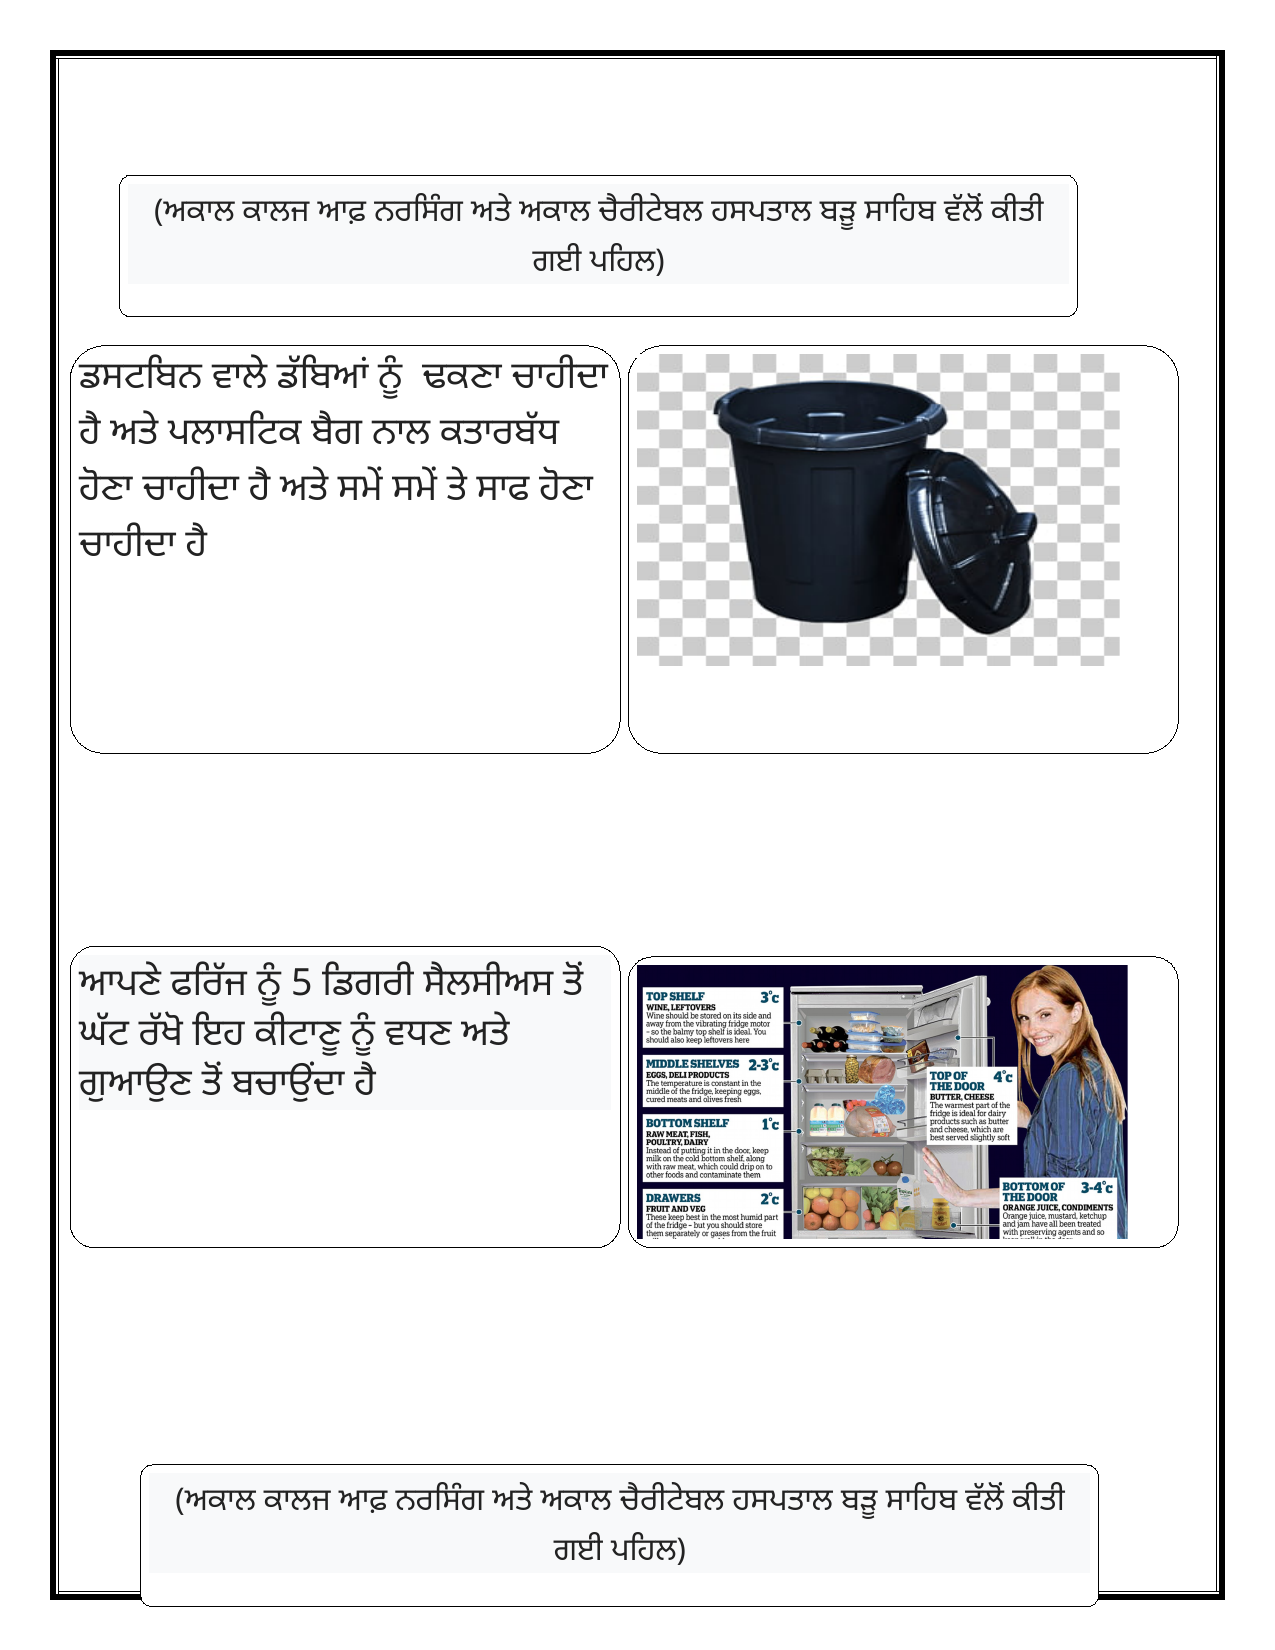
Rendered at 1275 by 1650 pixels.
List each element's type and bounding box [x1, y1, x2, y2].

picture [637, 965, 1128, 1239]
picture [637, 354, 1120, 666]
